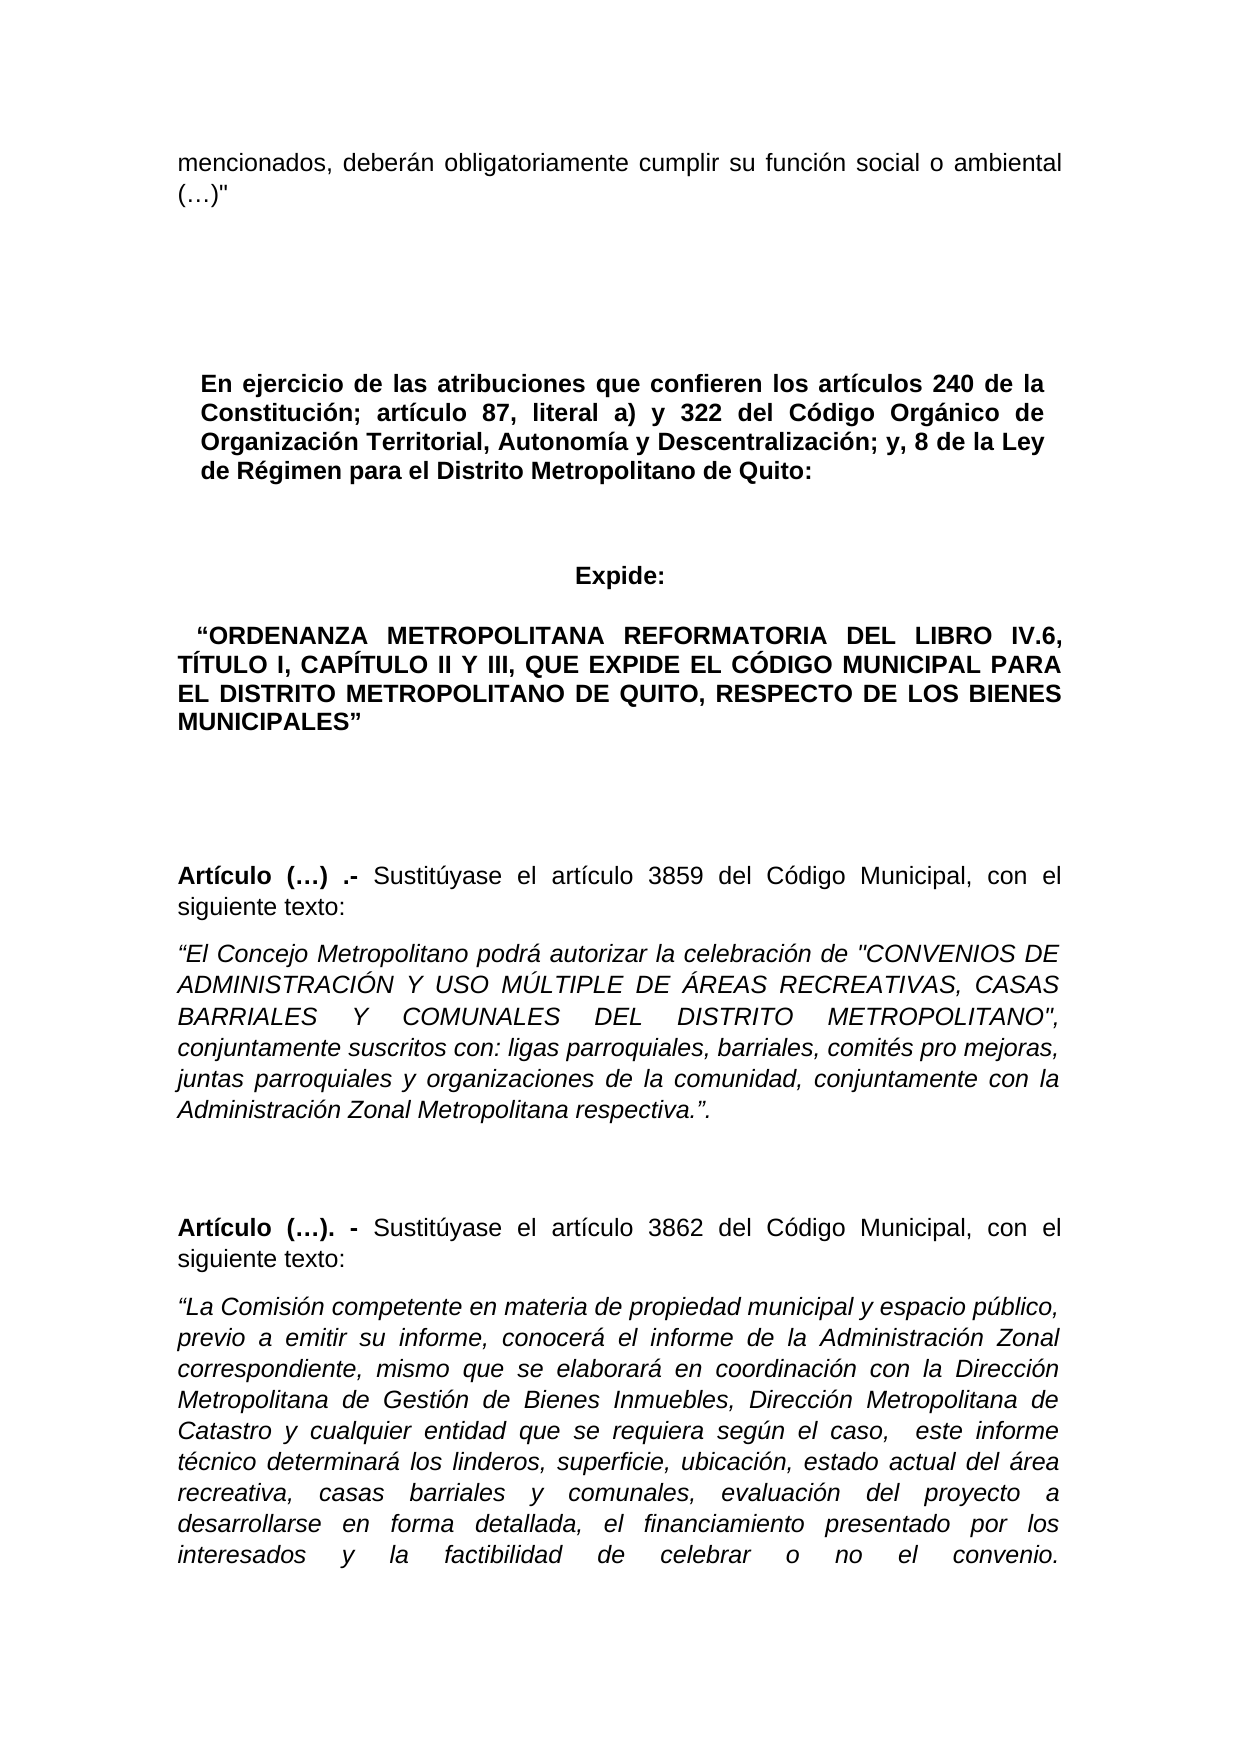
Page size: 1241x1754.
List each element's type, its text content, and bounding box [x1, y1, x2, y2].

text Artículo (…). - Sustitúyase el artículo 3862 del Código Municipal, con el siguiente texto: [177, 1213, 1063, 1273]
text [177, 148, 1063, 207]
text “ORDENANZA METROPOLITANA REFORMATORIA DEL LIBRO IV.6, TÍTULO I, CAPÍTULO II Y III, QUE EXPIDE EL CÓDIGO MUNICIPAL PARA EL DISTRITO METROPOLITANO DE QUITO, RESPECTO DE LOS BIENES MUNICIPALES” [177, 621, 1063, 736]
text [177, 1292, 1063, 1600]
text Expide: [177, 561, 1063, 590]
subtitle En ejercicio de las atribuciones que confieren los artículos 240 de la Constitución; artículo 87, literal a) y 322 del Código Orgánico de Organización Territorial, Autonomía y Descentralización; y, 8 de la Ley de Régimen para el Distrito Metropolitano de Quito: [200, 369, 1046, 484]
text “El Concejo Metropolitano podrá autorizar la celebración de "CONVENIOS DE ADMINISTRACIÓN Y USO MÚLTIPLE DE ÁREAS RECREATIVAS, CASAS BARRIALES Y COMUNALES DEL DISTRITO METROPOLITANO", conjuntamente suscritos con: ligas parroquiales, barriales, comités pro mejoras, juntas parroquiales y organizaciones de la comunidad, conjuntamente con la Administración Zonal Metropolitana respectiva.”. [177, 939, 1063, 1123]
text Artículo (…) .- Sustitúyase el artículo 3859 del Código Municipal, con el siguiente texto: [177, 861, 1063, 921]
